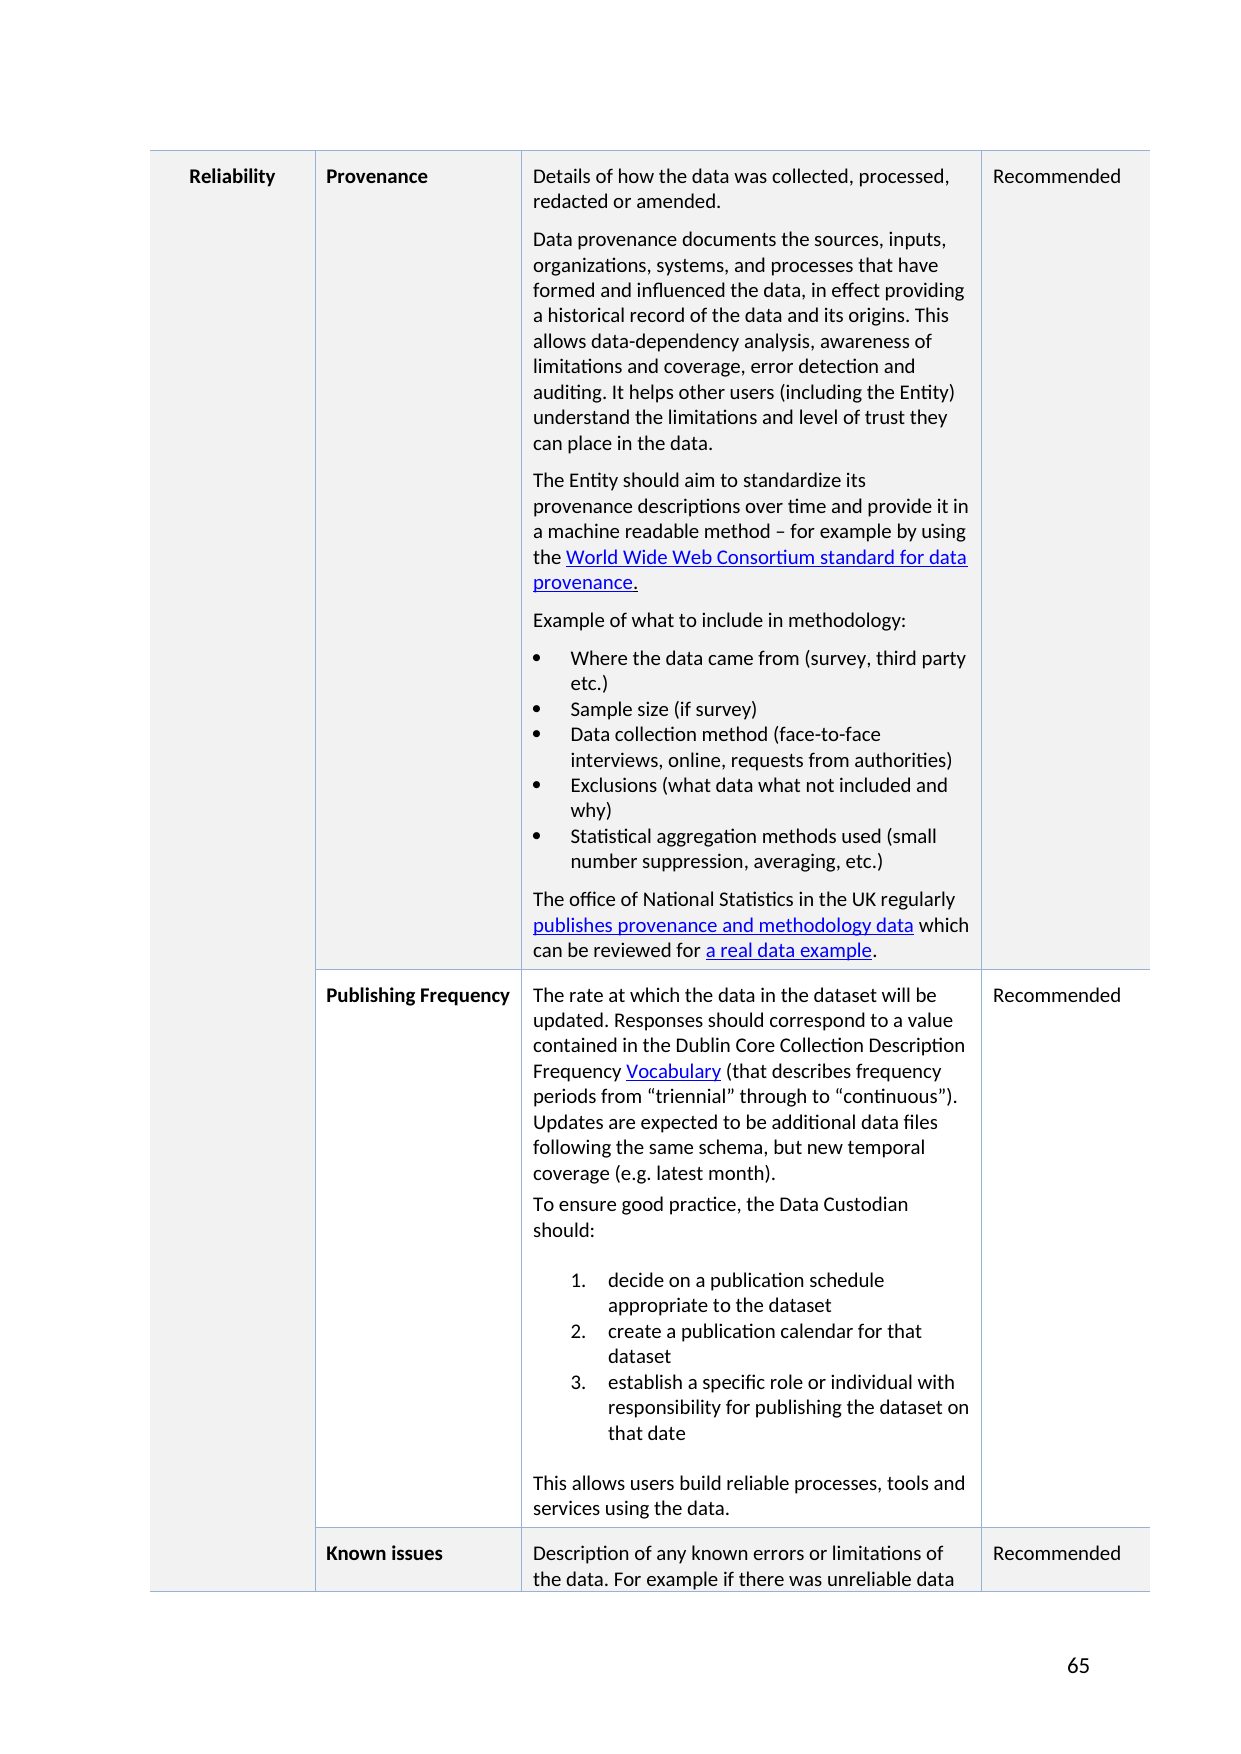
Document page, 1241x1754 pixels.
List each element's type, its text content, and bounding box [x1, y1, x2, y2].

table_cell Known issues [316, 1528, 521, 1591]
table_cell Reliability [150, 151, 315, 1591]
table_cell Details of how the data was collected, processed, redacted or amended. Data provenance documents the sources, inputs, organizations, systems, and processes that have formed and influenced the data, in effect providing a historical record of the data and its origins. This allows data-dependency analysis, awareness of limitations and coverage, error detection and auditing. It helps other users (including the Entity) understand the limitations and level of trust they can place in the data. The Entity should aim to standardize its provenance descriptions over time and provide it in a machine readable method – for example by using the World Wide Web Consortium standard for data provenance. Example of what to include in methodology: Where the data came from (survey, third party etc.) Sample size (if survey) Data collection method (face-to-face interviews, online, requests from authorities) Exclusions (what data what not included and why) Statistical aggregation methods used (small number suppression, averaging, etc.) The office of National Statistics in the UK regularly publishes provenance and methodology data which can be reviewed for a real data example. [522, 151, 981, 969]
table_cell Provenance [316, 151, 521, 969]
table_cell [522, 1528, 981, 1591]
table_cell Recommended [982, 151, 1150, 969]
table_cell Publishing Frequency [316, 970, 521, 1527]
table_cell Recommended [982, 970, 1150, 1527]
table_cell The rate at which the data in the dataset will be updated. Responses should correspond to a value contained in the Dublin Core Collection Description Frequency Vocabulary (that describes frequency periods from “triennial” through to “continuous”). Updates are expected to be additional data files following the same schema, but new temporal coverage (e.g. latest month). To ensure good practice, the Data Custodian should: decide on a publication schedule appropriate to the dataset create a publication calendar for that dataset establish a specific role or individual with responsibility for publishing the dataset on that date This allows users build reliable processes, tools and services using the data. [522, 970, 981, 1527]
table_cell Recommended [982, 1528, 1150, 1591]
